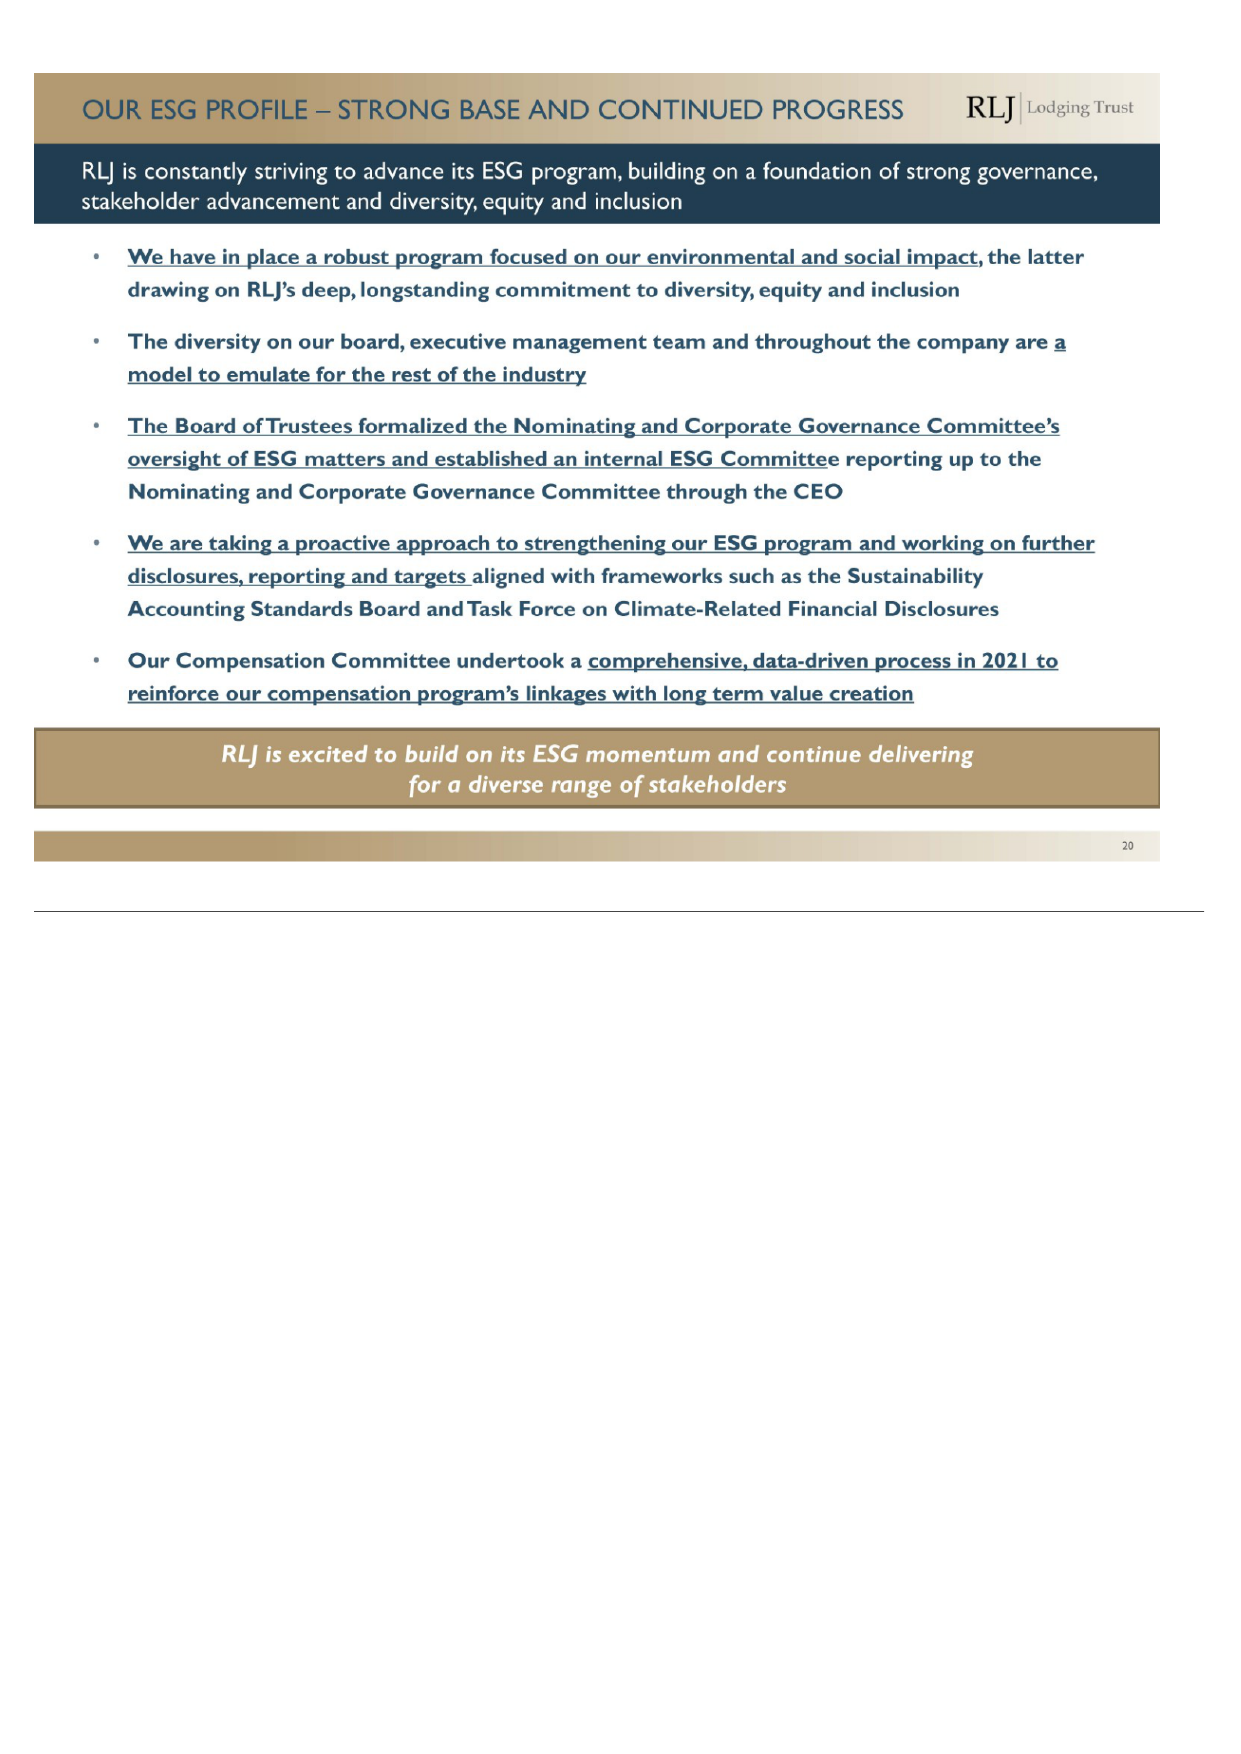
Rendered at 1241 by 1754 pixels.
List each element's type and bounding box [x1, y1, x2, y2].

picture [34, 73, 1205, 912]
